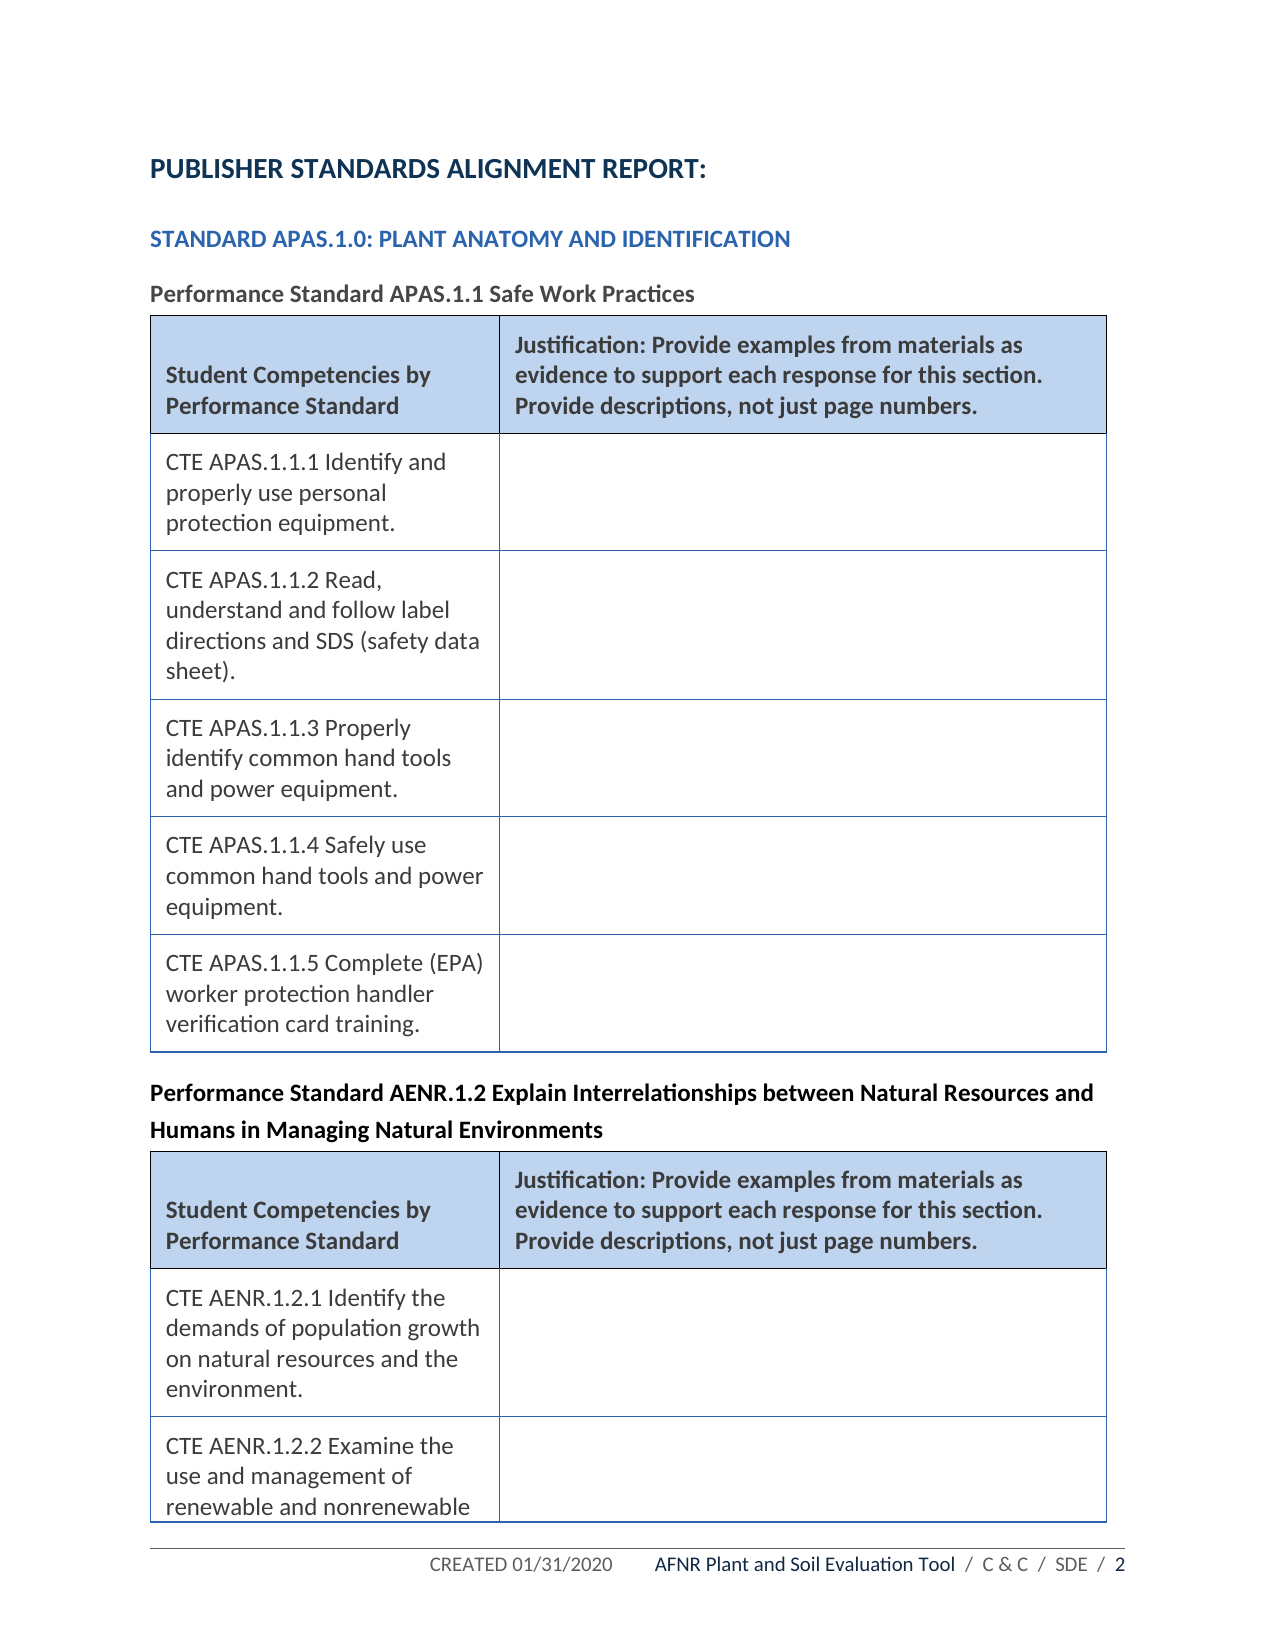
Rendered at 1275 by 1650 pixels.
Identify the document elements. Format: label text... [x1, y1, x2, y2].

table_cell [500, 817, 1106, 934]
table_cell CTE AENR.1.2.1 Identify the demands of population growth on natural resources and the environment. [151, 1269, 499, 1416]
table_cell [500, 1269, 1106, 1416]
table_cell CTE APAS.1.1.2 Read, understand and follow label directions and SDS (safety data sheet). [151, 551, 499, 698]
table_cell [500, 700, 1106, 816]
table_cell [500, 935, 1106, 1051]
table_cell [500, 434, 1106, 550]
table_cell CTE APAS.1.1.5 Complete (EPA) worker protection handler verification card training. [151, 935, 499, 1051]
subtitle Performance Standard AENR.1.2 Explain Interrelationships between Natural Resources and Humans in Managing Natural Environments [150, 1077, 1125, 1144]
table_cell CTE APAS.1.1.1 Identify and properly use personal protection equipment. [151, 434, 499, 550]
table_header Student Competencies by Performance Standard [151, 1152, 499, 1268]
table_cell [500, 1417, 1106, 1521]
table_cell CTE APAS.1.1.3 Properly identify common hand tools and power equipment. [151, 700, 499, 816]
table_header Justification: Provide examples from materials as evidence to support each response for this section. Provide descriptions, not just page numbers. [500, 1152, 1106, 1268]
table_header Justification: Provide examples from materials as evidence to support each response for this section. Provide descriptions, not just page numbers. [500, 316, 1106, 433]
table_cell [500, 551, 1106, 698]
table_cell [151, 1417, 499, 1521]
subtitle Publisher STANDARDS ALIGNMENT Report: [150, 150, 1125, 186]
subtitle Performance Standard APAS.1.1 Safe Work Practices [150, 279, 1125, 309]
table_cell CTE APAS.1.1.4 Safely use common hand tools and power equipment. [151, 817, 499, 934]
table_header Student Competencies by Performance Standard [151, 316, 499, 433]
subtitle Standard APAS.1.0: Plant Anatomy and Identification [150, 223, 1125, 254]
